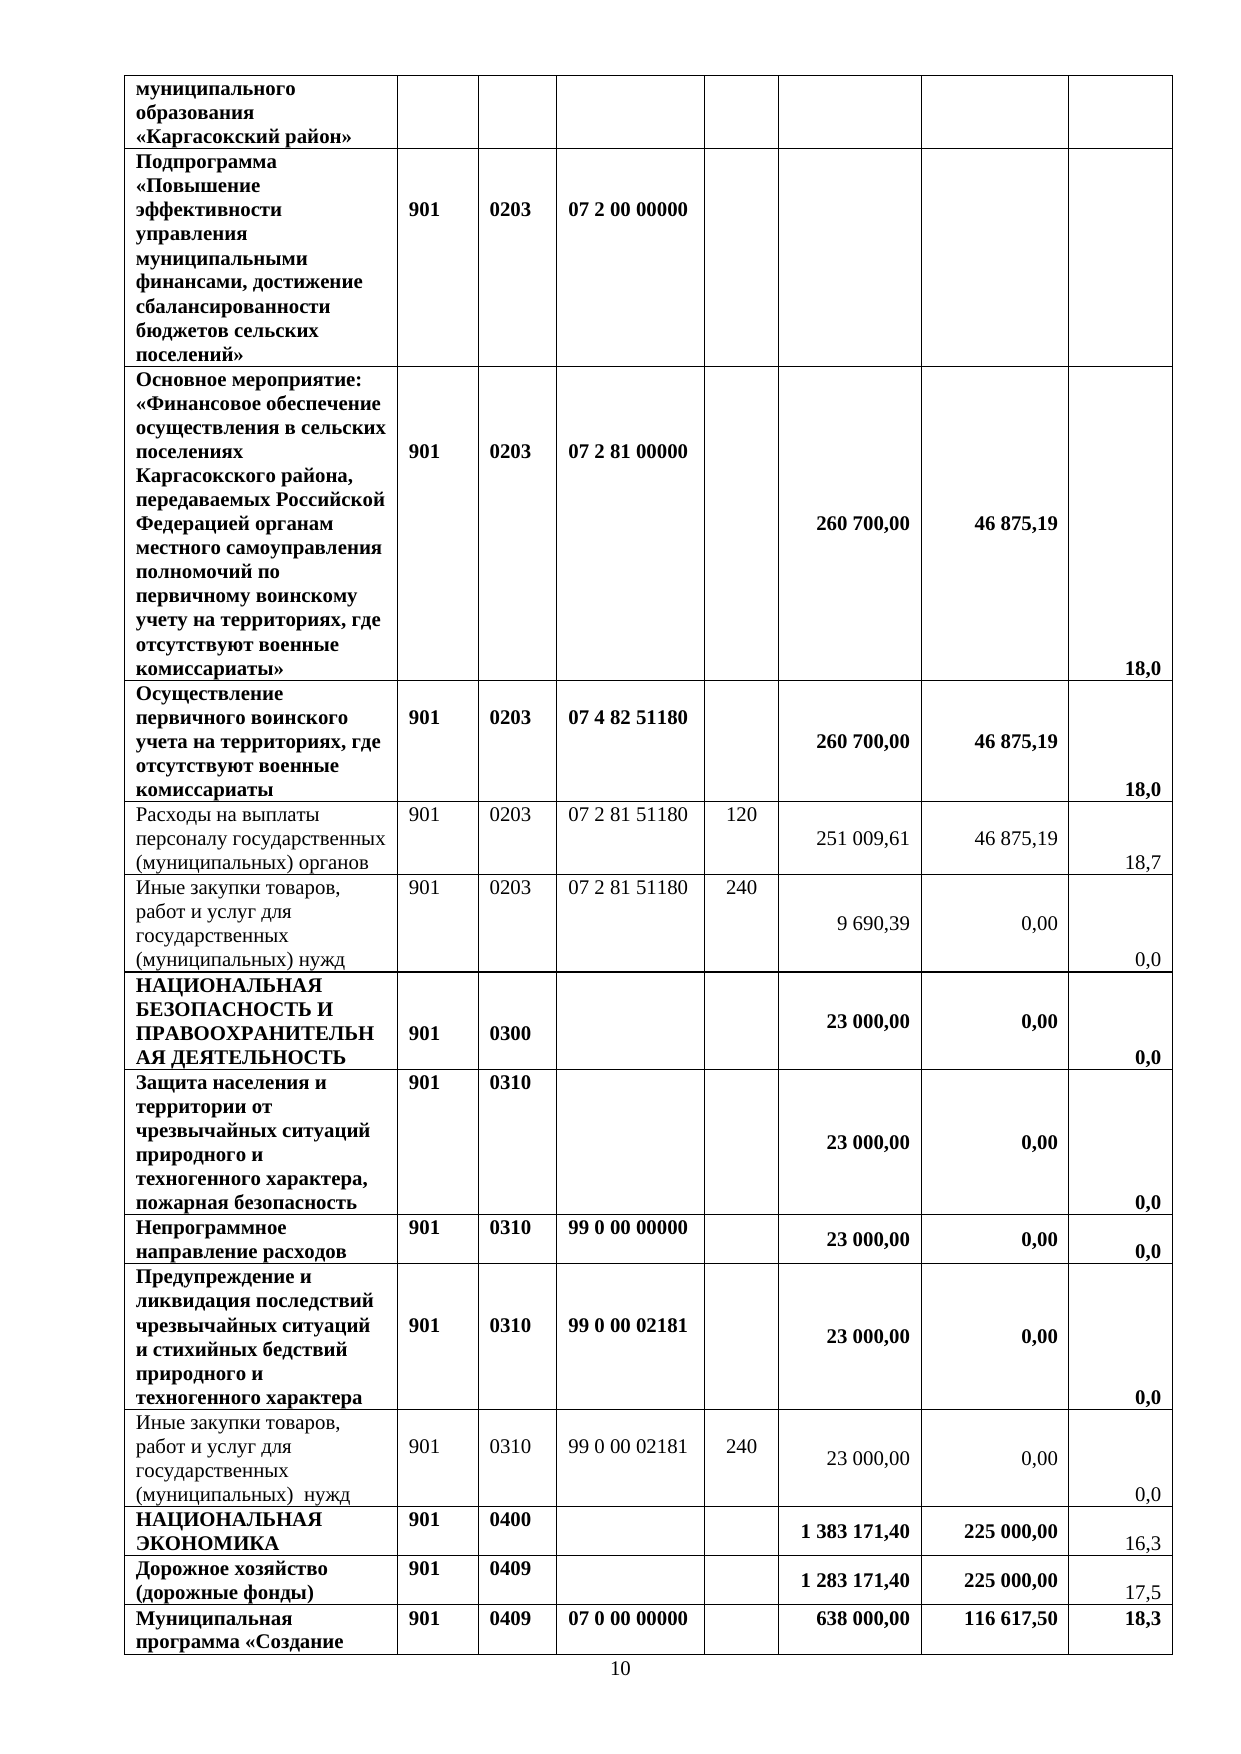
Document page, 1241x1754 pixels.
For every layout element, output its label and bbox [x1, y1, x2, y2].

table_cell [113, 74, 1240, 1654]
